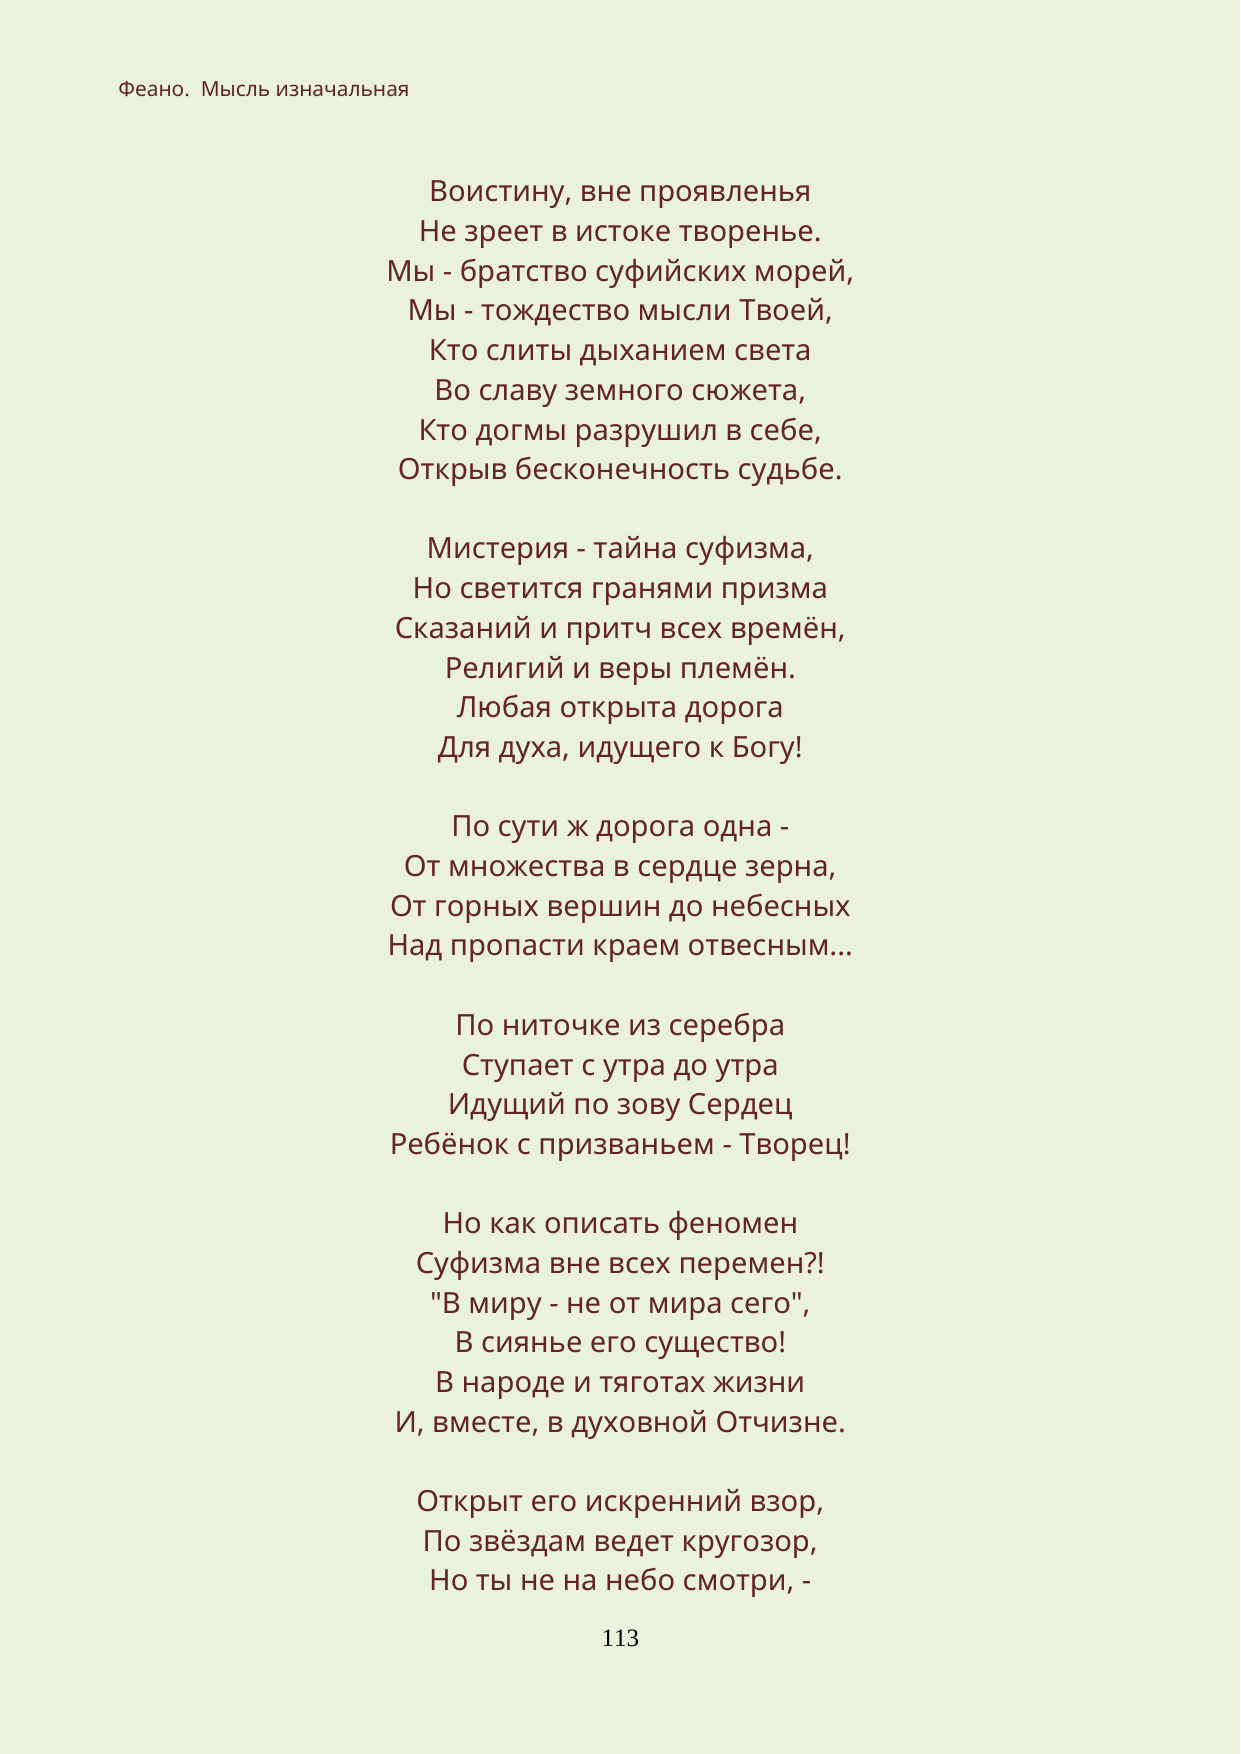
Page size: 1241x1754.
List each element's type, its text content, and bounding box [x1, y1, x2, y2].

text Суфизма вне всех перемен?! [118, 1242, 1122, 1282]
text Во славу земного сюжета, [118, 369, 1122, 409]
text Кто слиты дыханием света [118, 329, 1122, 369]
text Сказаний и притч всех времён, [118, 607, 1122, 647]
text Воистину, вне проявленья [118, 171, 1122, 210]
text Но светится гранями призма [118, 567, 1122, 607]
text Религий и веры племён. [118, 647, 1122, 687]
text Любая открыта дорога [118, 687, 1122, 726]
text Над пропасти краем отвесным... [118, 925, 1122, 964]
text Мы - братство суфийских морей, [118, 250, 1122, 290]
text Мы - тождество мысли Твоей, [118, 290, 1122, 329]
text В народе и тяготах жизни [118, 1361, 1122, 1401]
text Идущий по зову Сердец [118, 1083, 1122, 1123]
text И, вместе, в духовной Отчизне. [118, 1401, 1122, 1441]
text Открыт его искренний взор, [118, 1480, 1122, 1520]
text Но ты не на небо смотри, - [118, 1560, 1122, 1599]
text В сиянье его существо! [118, 1322, 1122, 1361]
text Не зреет в истоке творенье. [118, 210, 1122, 250]
text От горных вершин до небесных [118, 885, 1122, 925]
text Для духа, идущего к Богу! [118, 726, 1122, 766]
text По сути ж дорога одна - [118, 806, 1122, 845]
text "В миру - не от мира сего", [118, 1282, 1122, 1322]
text От множества в сердце зерна, [118, 845, 1122, 885]
text Открыв бесконечность судьбе. [118, 448, 1122, 488]
text По звёздам ведет кругозор, [118, 1520, 1122, 1560]
text Кто догмы разрушил в себе, [118, 409, 1122, 448]
text Ребёнок с призваньем - Творец! [118, 1123, 1122, 1163]
text По ниточке из серебра [118, 1004, 1122, 1044]
text Мистерия - тайна суфизма, [118, 528, 1122, 567]
text Но как описать феномен [118, 1202, 1122, 1242]
text Ступает с утра до утра [118, 1044, 1122, 1083]
